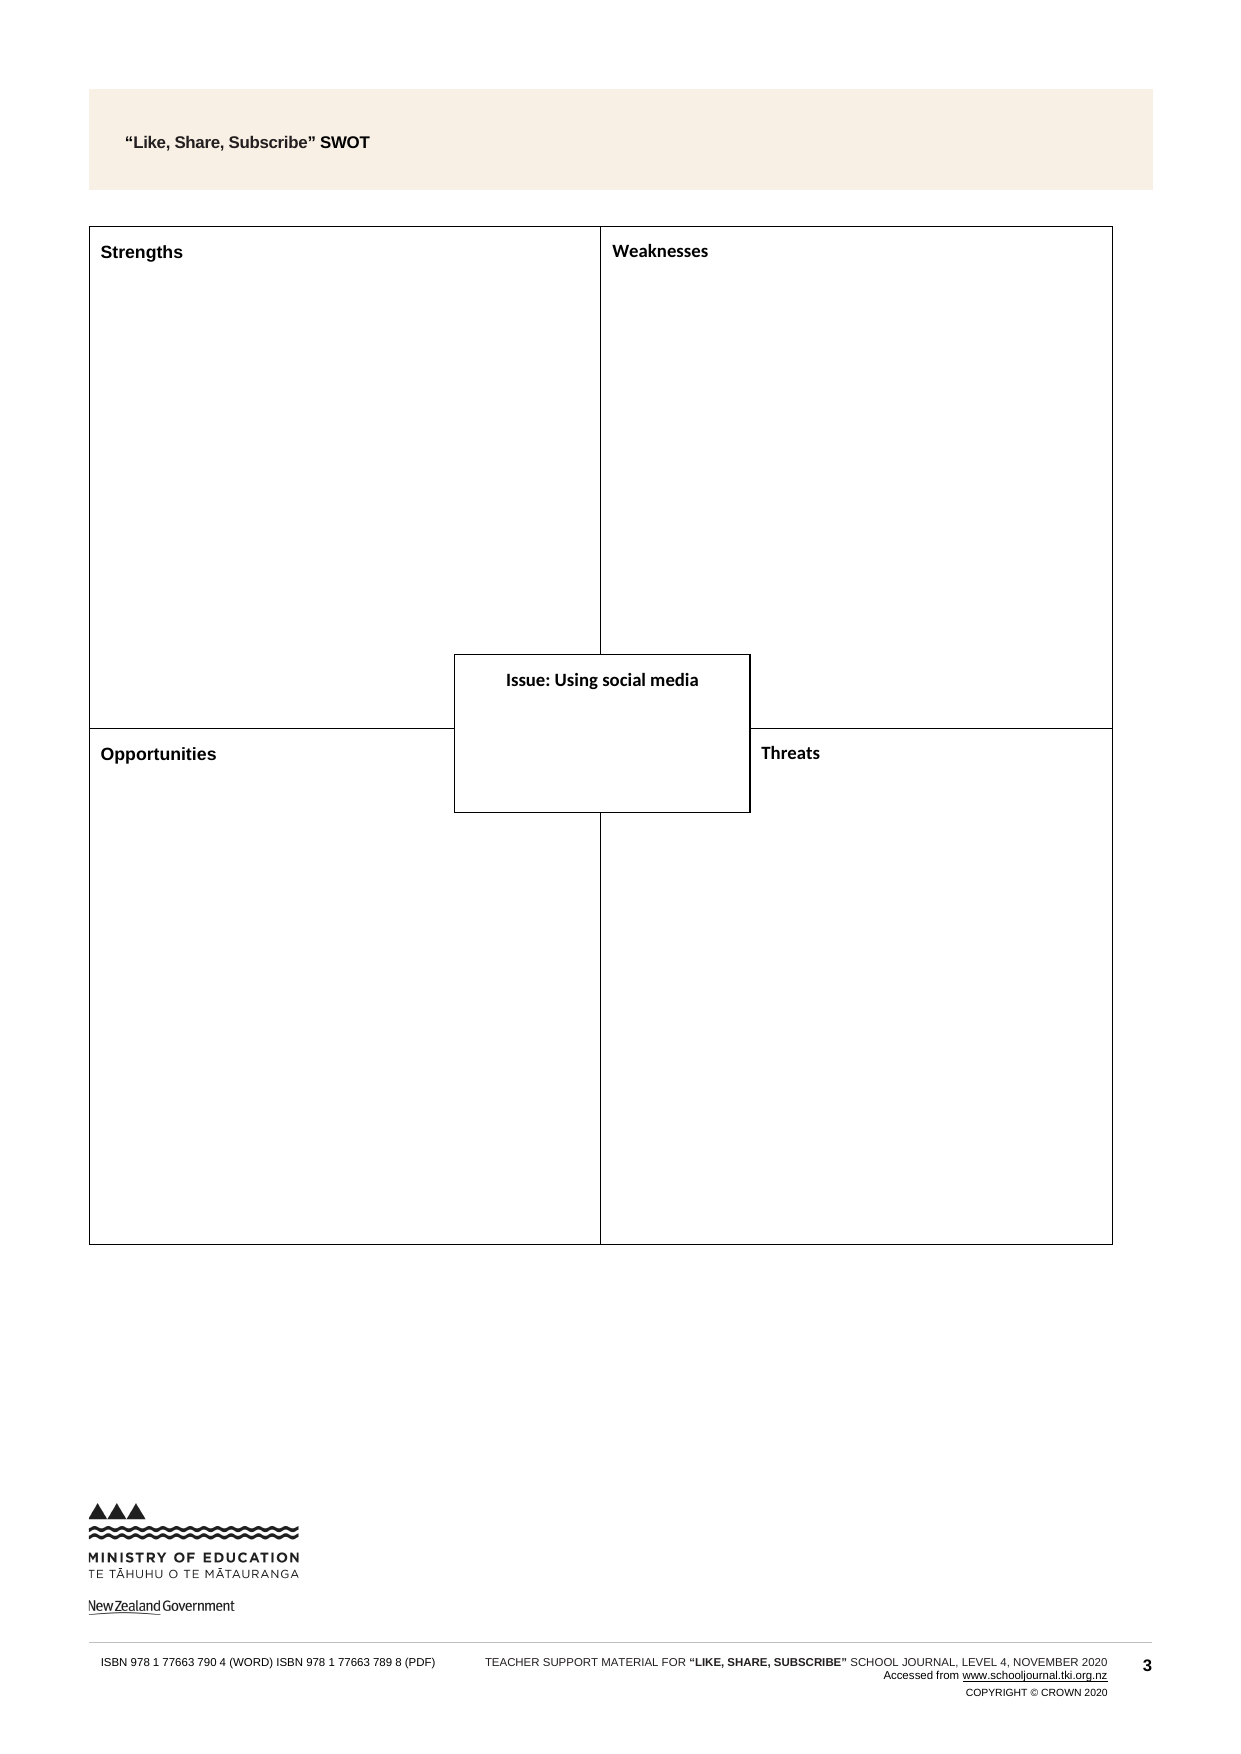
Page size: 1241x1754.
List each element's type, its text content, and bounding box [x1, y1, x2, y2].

table_cell [90, 812, 600, 1244]
table_cell Issue: Using social media [455, 655, 749, 812]
picture [88, 1503, 299, 1615]
table_cell Opportunities [90, 729, 454, 812]
table_cell [90, 654, 454, 728]
table_header “Like, Share, Subscribe” SWOT [90, 90, 1152, 189]
table_cell [751, 654, 1112, 728]
table_header Strengths [90, 227, 600, 654]
table_cell Threats [751, 729, 1112, 812]
table_cell [601, 812, 1112, 1244]
table_header Weaknesses [601, 227, 1112, 654]
